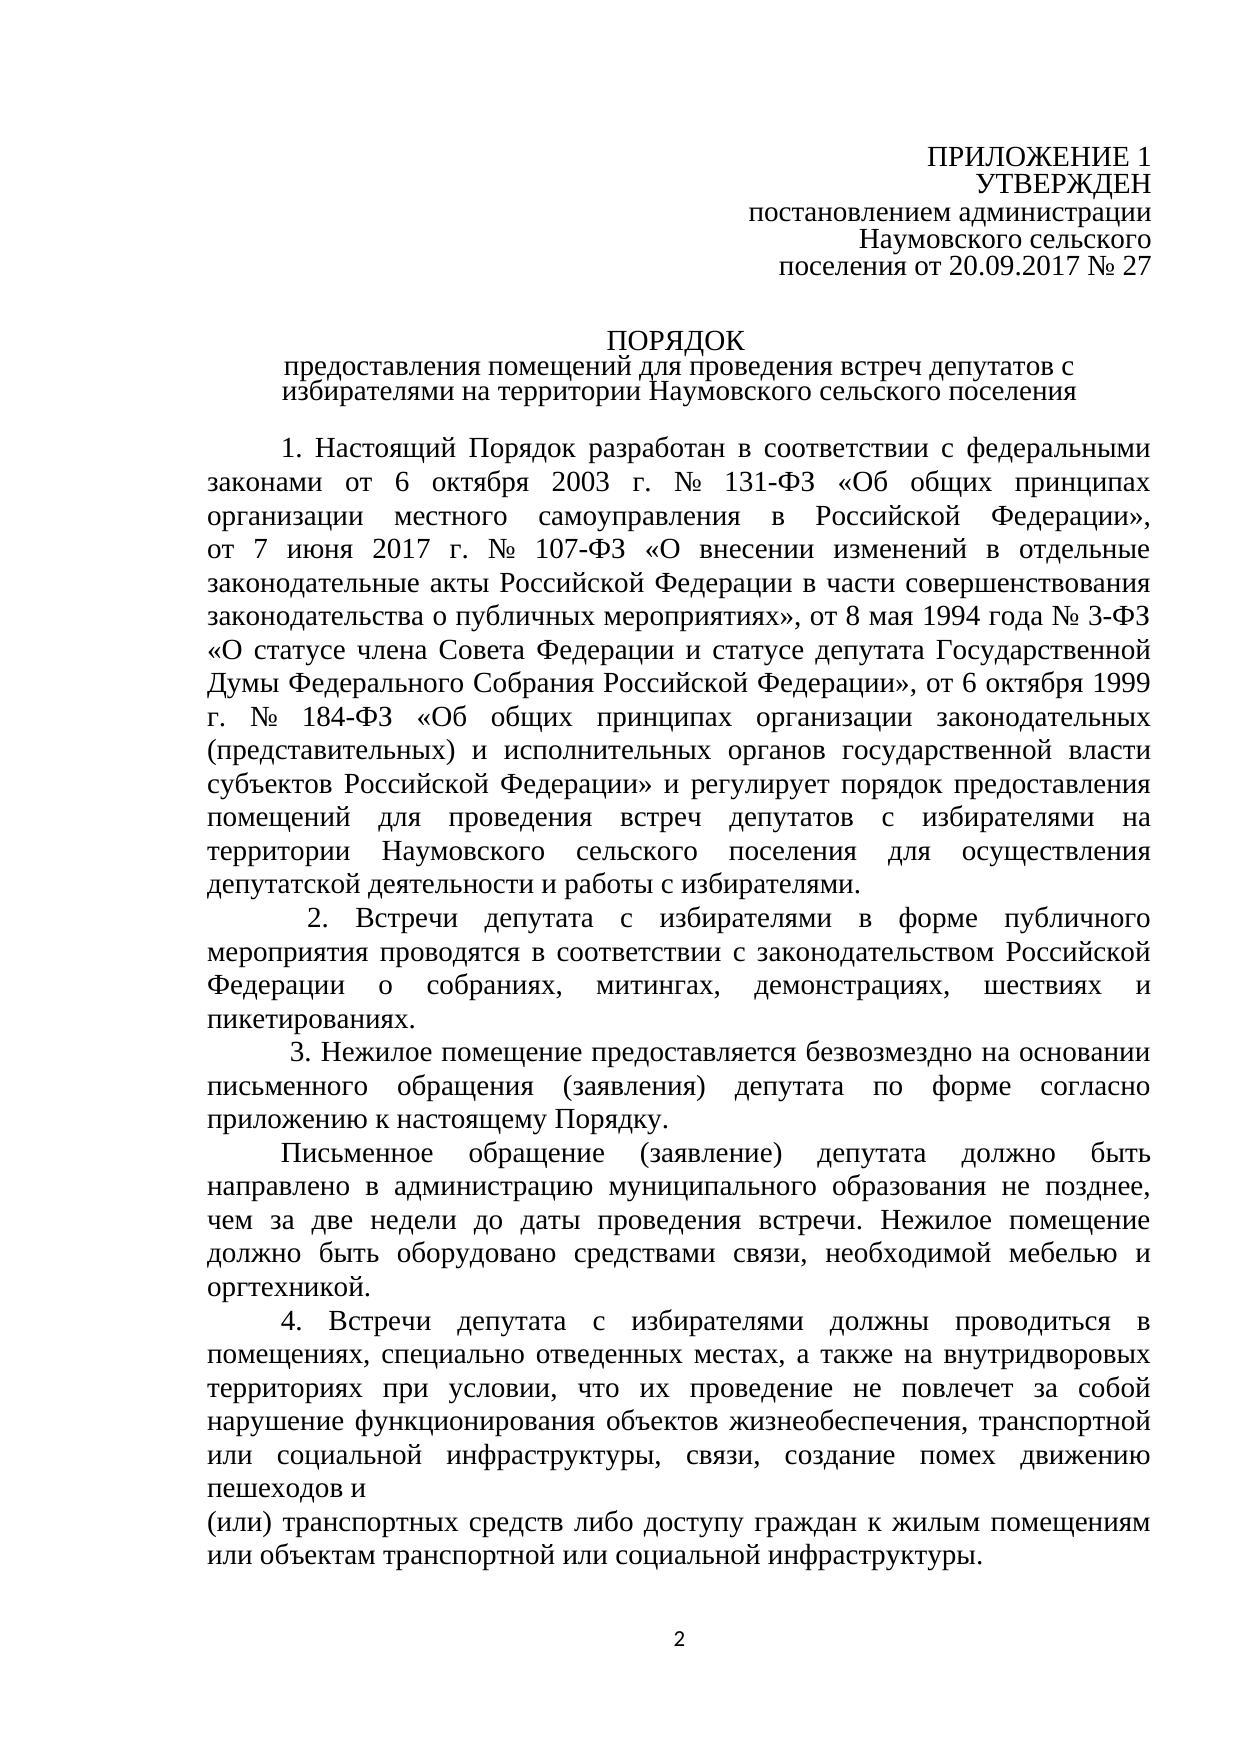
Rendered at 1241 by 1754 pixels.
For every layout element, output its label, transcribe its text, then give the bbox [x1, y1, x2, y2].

text постановлением администрации [738, 199, 1152, 226]
text поселения от 20.09.2017 № 27 [738, 253, 1152, 281]
text 1. Настоящий Порядок разработан в соответствии с федеральными законами от 6 октября 2003 г. № 131-ФЗ «Об общих принципах организации местного самоуправления в Российской Федерации», от 7 июня 2017 г. № 107-ФЗ «О внесении изменений в отдельные законодательные акты Российской Федерации в части совершенствования законодательства о публичных мероприятиях», от 8 мая 1994 года № 3-ФЗ «О статусе члена Совета Федерации и статусе депутата Государственной Думы Федерального Собрания Российской Федерации», от 6 октября 1999 г. № 184-ФЗ «Об общих принципах организации законодательных (представительных) и исполнительных органов государственной власти субъектов Российской Федерации» и регулирует порядок предоставления помещений для проведения встреч депутатов с избирателями на территории Наумовского сельского поселения для осуществления депутатской деятельности и работы с избирателями. [207, 431, 1152, 900]
text 3. Нежилое помещение предоставляется безвозмездно на основании письменного обращения (заявления) депутата по форме согласно приложению к настоящему Порядку. [207, 1034, 1152, 1135]
text Наумовского сельского [738, 226, 1152, 253]
text УТВЕРЖДЕН [738, 172, 1152, 199]
text ПОРЯДОК предоставления помещений для проведения встреч депутатов с избирателями на территории Наумовского сельского поселения [207, 331, 1152, 406]
text 2. Встречи депутата с избирателями в форме публичного мероприятия проводятся в соответствии с законодательством Российской Федерации о собраниях, митингах, демонстрациях, шествиях и пикетированиях. [207, 900, 1152, 1034]
text (или) транспортных средств либо доступу граждан к жилым помещениям или объектам транспортной или социальной инфраструктуры. [207, 1504, 1152, 1571]
text ПРИЛОЖЕНИЕ 1 [207, 145, 1152, 172]
text 4. Встречи депутата с избирателями должны проводиться в помещениях, специально отведенных местах, а также на внутридворовых территориях при условии, что их проведение не повлечет за собой нарушение функционирования объектов жизнеобеспечения, транспортной или социальной инфраструктуры, связи, создание помех движению пешеходов и [207, 1303, 1152, 1504]
text Письменное обращение (заявление) депутата должно быть направлено в администрацию муниципального образования не позднее, чем за две недели до даты проведения встречи. Нежилое помещение должно быть оборудовано средствами связи, необходимой мебелью и оргтехникой. [207, 1135, 1152, 1303]
